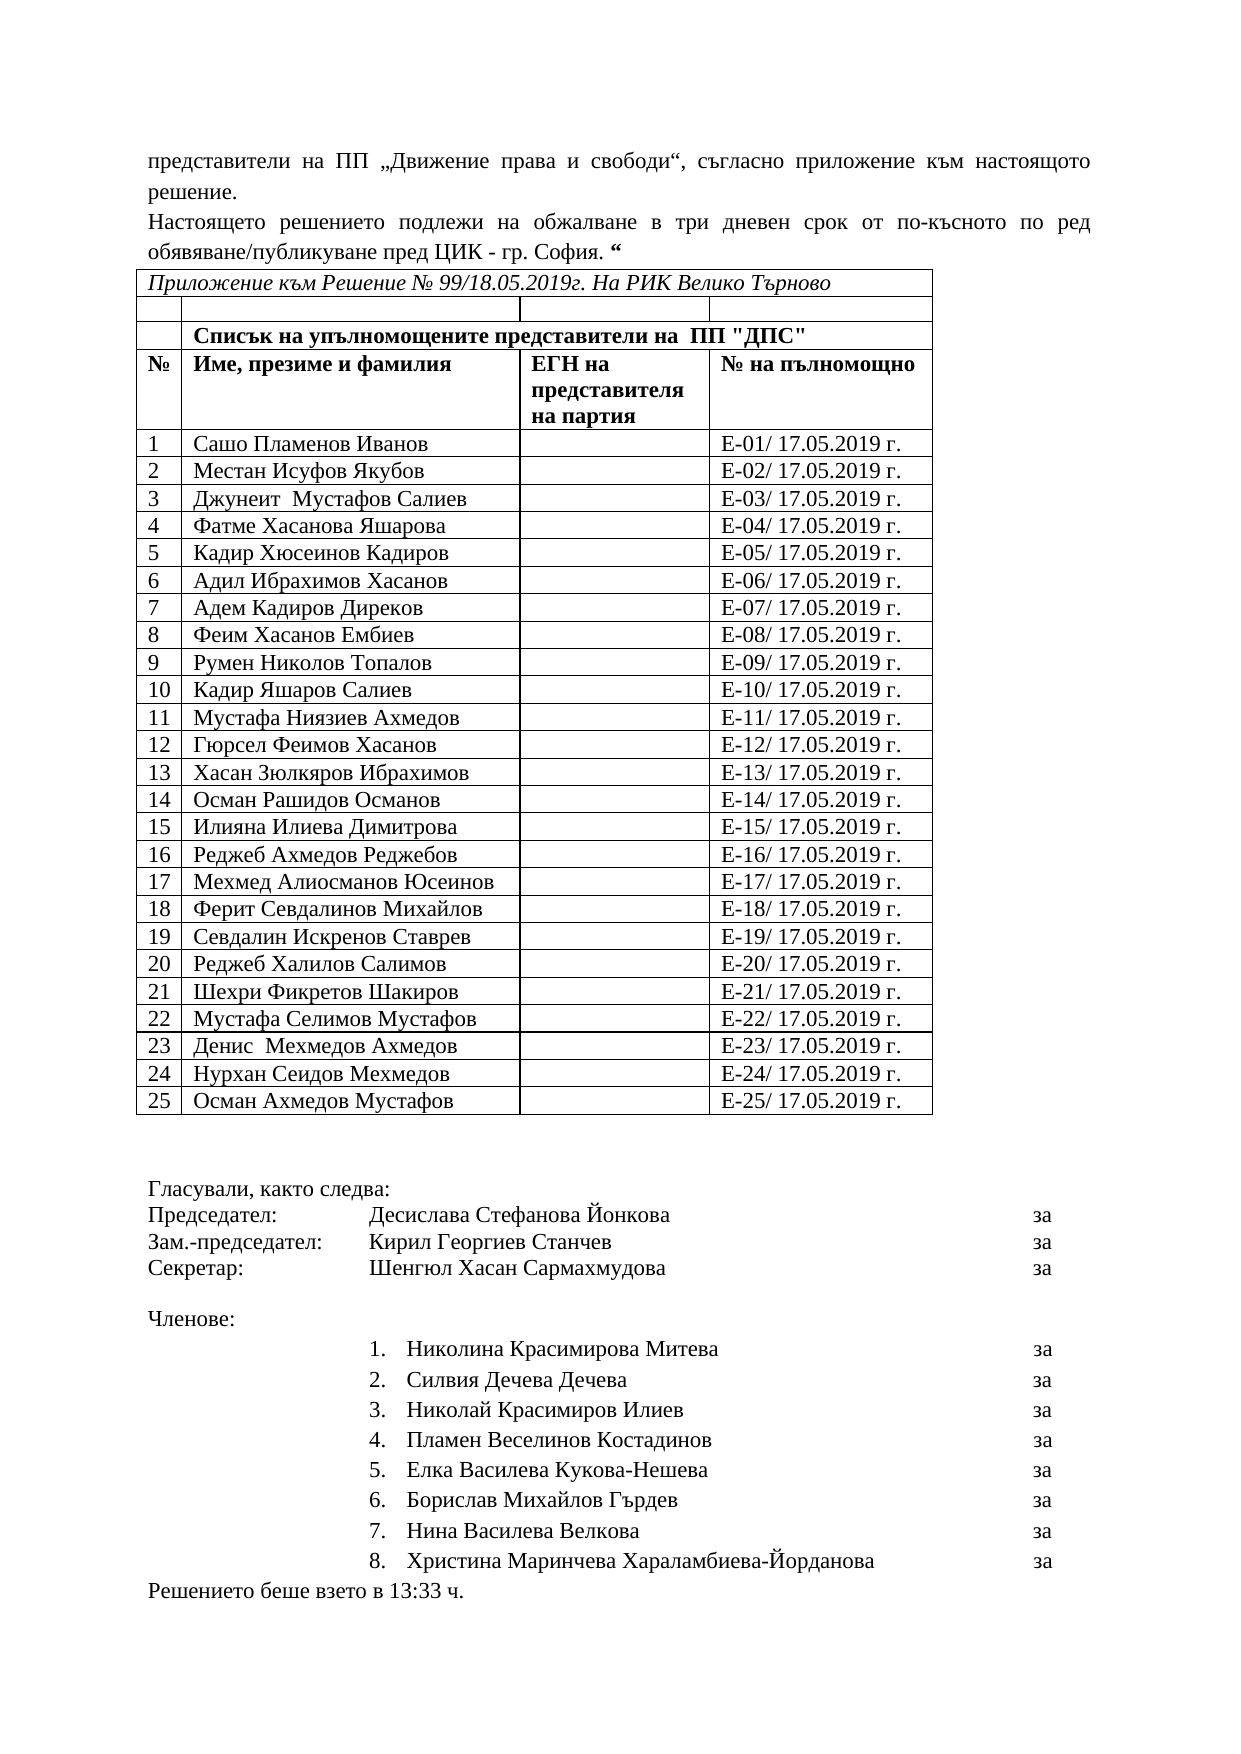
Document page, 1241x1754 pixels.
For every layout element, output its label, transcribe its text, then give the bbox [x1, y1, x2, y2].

table_cell Гюрсел Феимов Хасанов [182, 731, 519, 757]
table_cell Кадир Хюсеинов Кадиров [182, 539, 519, 566]
table_cell Списък на упълномощените представители на ПП "ДПС" [182, 322, 932, 349]
table_cell 24 [137, 1060, 181, 1086]
table_cell [521, 430, 709, 456]
table_cell Е-23/ 17.05.2019 г. [710, 1033, 932, 1059]
table_cell Хасан Зюлкяров Ибрахимов [182, 759, 519, 785]
table_cell 19 [137, 923, 181, 949]
table_cell Е-24/ 17.05.2019 г. [710, 1060, 932, 1086]
table_cell Джунеит Мустафов Салиев [182, 485, 519, 511]
table_cell [521, 950, 709, 977]
table_cell Мустафа Ниязиев Ахмедов [182, 704, 519, 730]
table_cell 6 [137, 567, 181, 593]
table_cell Е-09/ 17.05.2019 г. [710, 649, 932, 675]
table_cell Е-04/ 17.05.2019 г. [710, 512, 932, 538]
table_cell 17 [137, 868, 181, 894]
table_cell Е-17/ 17.05.2019 г. [710, 868, 932, 894]
table_cell [521, 485, 709, 511]
table_cell ЕГН на представителя на партия [521, 350, 709, 429]
table_cell 3 [137, 485, 181, 511]
list Силвия Дечева Дечева за [369, 1366, 1093, 1392]
table_cell Севдалин Искренов Ставрев [182, 923, 519, 949]
table_cell [521, 567, 709, 593]
table_cell Име, презиме и фамилия [182, 350, 519, 429]
table_cell № [137, 350, 181, 429]
list Нина Василева Велкова за [369, 1517, 1093, 1543]
table_cell 25 [137, 1087, 181, 1114]
table_cell 7 [137, 594, 181, 621]
table_cell Мустафа Селимов Мустафов [182, 1005, 519, 1031]
table_cell [521, 539, 709, 566]
table_cell Е-13/ 17.05.2019 г. [710, 759, 932, 785]
table_cell 11 [137, 704, 181, 730]
table_cell Илияна Илиева Димитрова [182, 813, 519, 840]
table_cell Шехри Фикретов Шакиров [182, 978, 519, 1004]
text Настоящето решението подлежи на обжалване в три дневен срок от по-късното по ред обявяване/публикуване пред ЦИК - гр. София. “ [148, 208, 1093, 264]
table_cell Е-16/ 17.05.2019 г. [710, 841, 932, 867]
list Пламен Веселинов Костадинов за [369, 1426, 1093, 1452]
table_cell 2 [137, 457, 181, 483]
table_cell [521, 1060, 709, 1086]
table_cell Е-22/ 17.05.2019 г. [710, 1005, 932, 1031]
table_cell 13 [137, 759, 181, 785]
table_cell Е-12/ 17.05.2019 г. [710, 731, 932, 757]
table_cell [710, 297, 932, 321]
table_cell 16 [137, 841, 181, 867]
table_cell [137, 322, 181, 349]
text Гласували, както следва: [148, 1175, 1093, 1201]
table_cell Местан Исуфов Якубов [182, 457, 519, 483]
table_cell Е-14/ 17.05.2019 г. [710, 786, 932, 812]
table_cell 9 [137, 649, 181, 675]
table_cell Е-11/ 17.05.2019 г. [710, 704, 932, 730]
table_cell 22 [137, 1005, 181, 1031]
table_cell Е-15/ 17.05.2019 г. [710, 813, 932, 840]
list Николина Красимирова Митева за [369, 1335, 1093, 1362]
table_cell [521, 676, 709, 703]
table_cell [521, 297, 709, 321]
table_cell 21 [137, 978, 181, 1004]
table_cell № на пълномощно [710, 350, 932, 429]
table_cell 12 [137, 731, 181, 757]
table_cell Денис Мехмедов Ахмедов [182, 1033, 519, 1059]
table_cell [521, 731, 709, 757]
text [148, 148, 1093, 204]
table_cell Фатме Хасанова Яшарова [182, 512, 519, 538]
table_cell 4 [137, 512, 181, 538]
table_cell [521, 759, 709, 785]
table_cell Е-19/ 17.05.2019 г. [710, 923, 932, 949]
table_cell Осман Ахмедов Мустафов [182, 1087, 519, 1114]
list Николай Красимиров Илиев за [369, 1396, 1093, 1422]
table_cell Е-08/ 17.05.2019 г. [710, 622, 932, 648]
table_cell Осман Рашидов Османов [182, 786, 519, 812]
table_cell [521, 868, 709, 894]
table_cell Е-01/ 17.05.2019 г. [710, 430, 932, 456]
table_cell Кадир Яшаров Салиев [182, 676, 519, 703]
table_cell 14 [137, 786, 181, 812]
table_cell 23 [137, 1033, 181, 1059]
table_cell Е-10/ 17.05.2019 г. [710, 676, 932, 703]
table_cell 18 [137, 896, 181, 922]
table_cell Адил Ибрахимов Хасанов [182, 567, 519, 593]
table_cell 20 [137, 950, 181, 977]
table_cell [137, 297, 181, 321]
table_cell [521, 841, 709, 867]
table_cell [182, 297, 519, 321]
table_cell Е-25/ 17.05.2019 г. [710, 1087, 932, 1114]
table_cell Нурхан Сеидов Мехмедов [182, 1060, 519, 1086]
table_cell Ферит Севдалинов Михайлов [182, 896, 519, 922]
table_cell [521, 704, 709, 730]
table_cell 1 [137, 430, 181, 456]
table_cell Е-03/ 17.05.2019 г. [710, 485, 932, 511]
table_cell [521, 512, 709, 538]
list Борислав Михайлов Гърдев за [369, 1486, 1093, 1513]
list Христина Маринчева Хараламбиева-Йорданова за [369, 1547, 1093, 1573]
table_cell Румен Николов Топалов [182, 649, 519, 675]
table_cell [521, 896, 709, 922]
table_cell [521, 622, 709, 648]
text Секретар: Шенгюл Хасан Сармахмудова за [148, 1254, 1093, 1281]
table_cell Е-07/ 17.05.2019 г. [710, 594, 932, 621]
table_cell Мехмед Алиосманов Юсеинов [182, 868, 519, 894]
table_cell [521, 1005, 709, 1031]
table_cell Е-21/ 17.05.2019 г. [710, 978, 932, 1004]
table_cell 15 [137, 813, 181, 840]
table_cell [521, 649, 709, 675]
table_cell [521, 923, 709, 949]
table_header Приложение към Решение № 99/18.05.2019г. На РИК Велико Търново [137, 270, 932, 296]
table_cell [521, 457, 709, 483]
table_cell [521, 978, 709, 1004]
table_cell [521, 1087, 709, 1114]
table_cell [521, 1033, 709, 1059]
text Членове: [148, 1305, 1093, 1332]
table_cell Реджеб Ахмедов Реджебов [182, 841, 519, 867]
table_cell Е-02/ 17.05.2019 г. [710, 457, 932, 483]
table_cell Феим Хасанов Ембиев [182, 622, 519, 648]
table_cell Е-05/ 17.05.2019 г. [710, 539, 932, 566]
text Зам.-председател: Кирил Георгиев Станчев за [148, 1228, 1093, 1254]
table_cell 8 [137, 622, 181, 648]
table_cell Е-18/ 17.05.2019 г. [710, 896, 932, 922]
table_cell 10 [137, 676, 181, 703]
list Елка Василева Кукова-Нешева за [369, 1456, 1093, 1483]
table_cell [521, 594, 709, 621]
table_cell [521, 813, 709, 840]
table_cell Реджеб Халилов Салимов [182, 950, 519, 977]
table_cell Адем Кадиров Диреков [182, 594, 519, 621]
text Председател: Десислава Стефанова Йонкова за [148, 1201, 1093, 1228]
table_cell Сашо Пламенов Иванов [182, 430, 519, 456]
table_cell 5 [137, 539, 181, 566]
text Решението беше взето в 13:33 ч. [148, 1577, 1093, 1603]
table_cell [521, 786, 709, 812]
table_cell Е-06/ 17.05.2019 г. [710, 567, 932, 593]
table_cell Е-20/ 17.05.2019 г. [710, 950, 932, 977]
